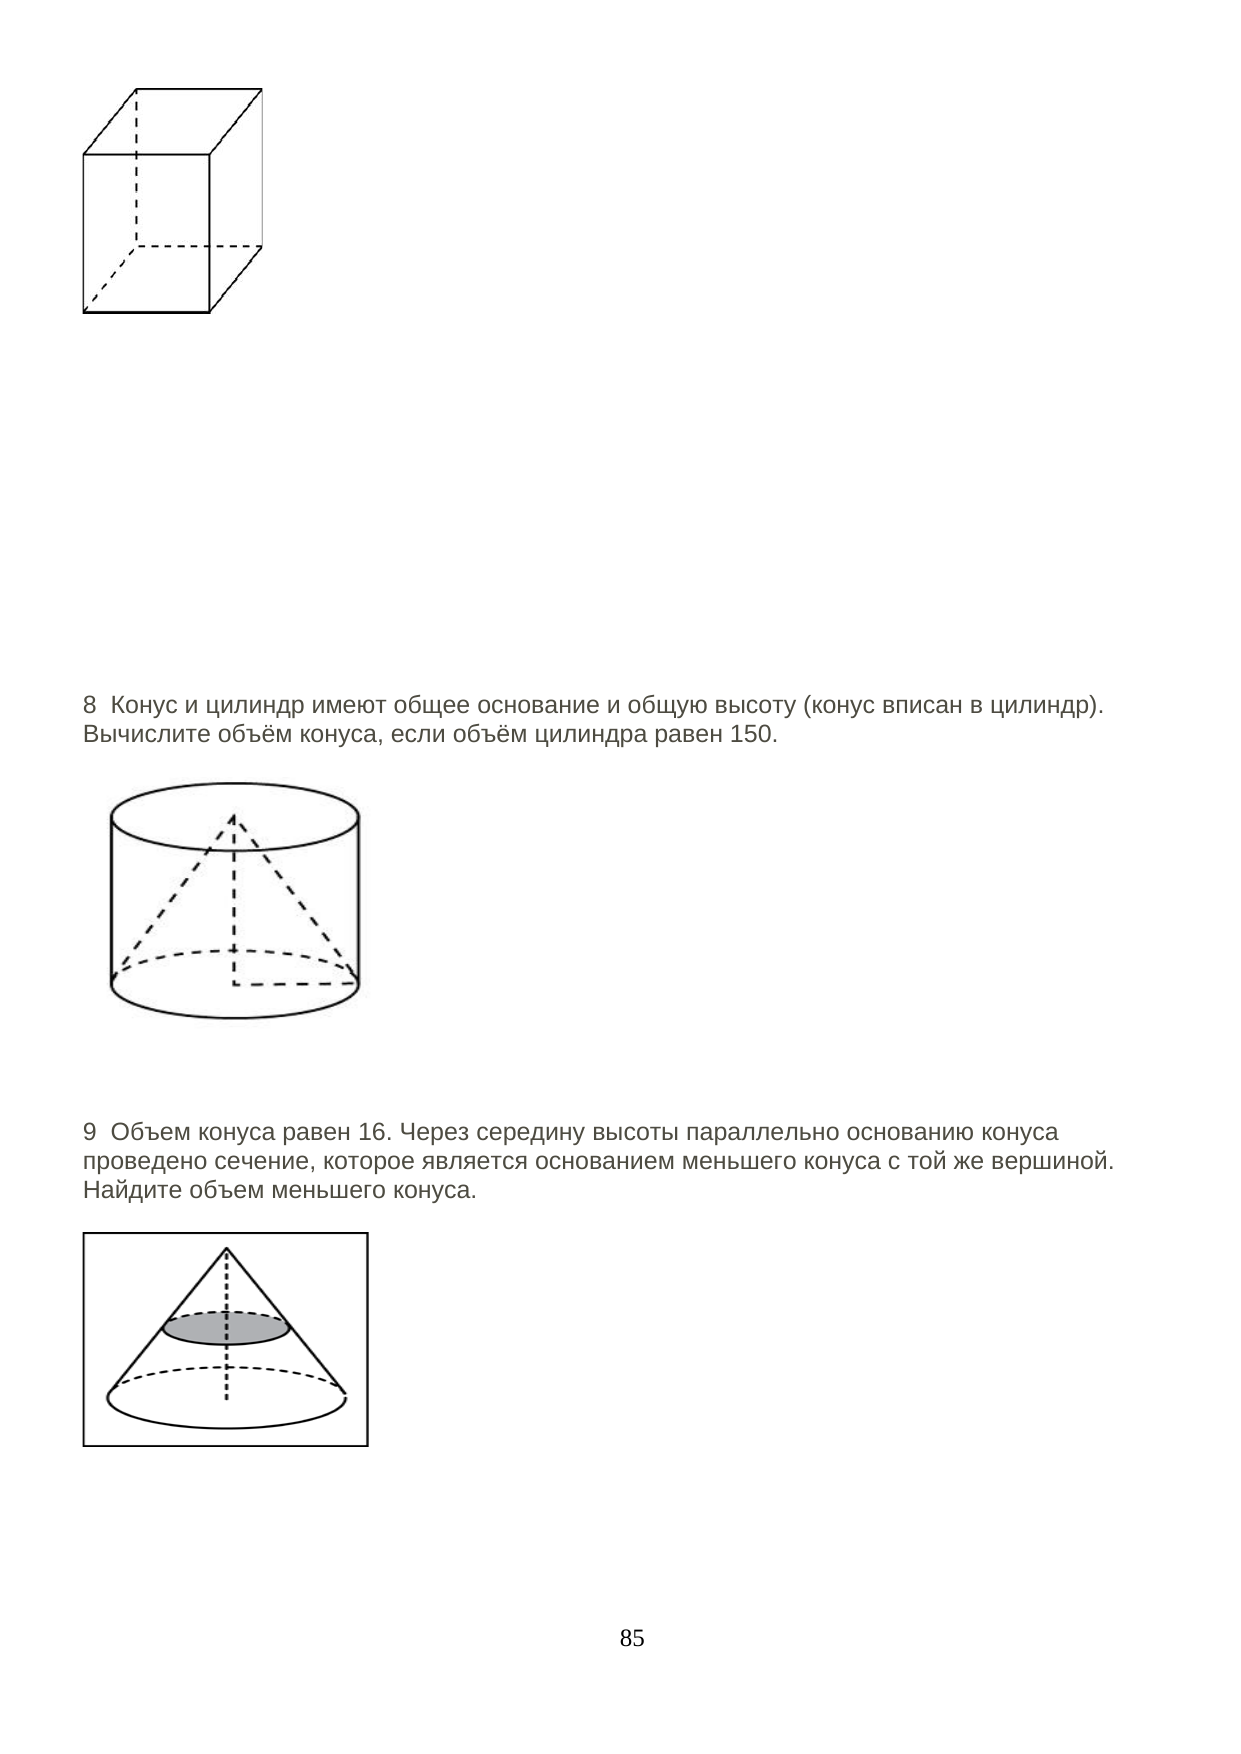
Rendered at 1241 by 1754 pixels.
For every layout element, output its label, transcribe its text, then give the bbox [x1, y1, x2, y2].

text 9 Объем конуса равен 16. Через середину высоты параллельно основанию конуса проведено сечение, которое является основанием меньшего конуса с той же вершиной. Найдите объем меньшего конуса. [83, 1117, 1181, 1203]
picture [82, 777, 383, 1031]
picture [82, 88, 263, 314]
picture [82, 1232, 369, 1447]
text 8 Конус и цилиндр имеют общее основание и общую высоту (конус вписан в цилиндр). Вычислите объём конуса, если объём цилиндра равен 150. [83, 690, 1181, 748]
